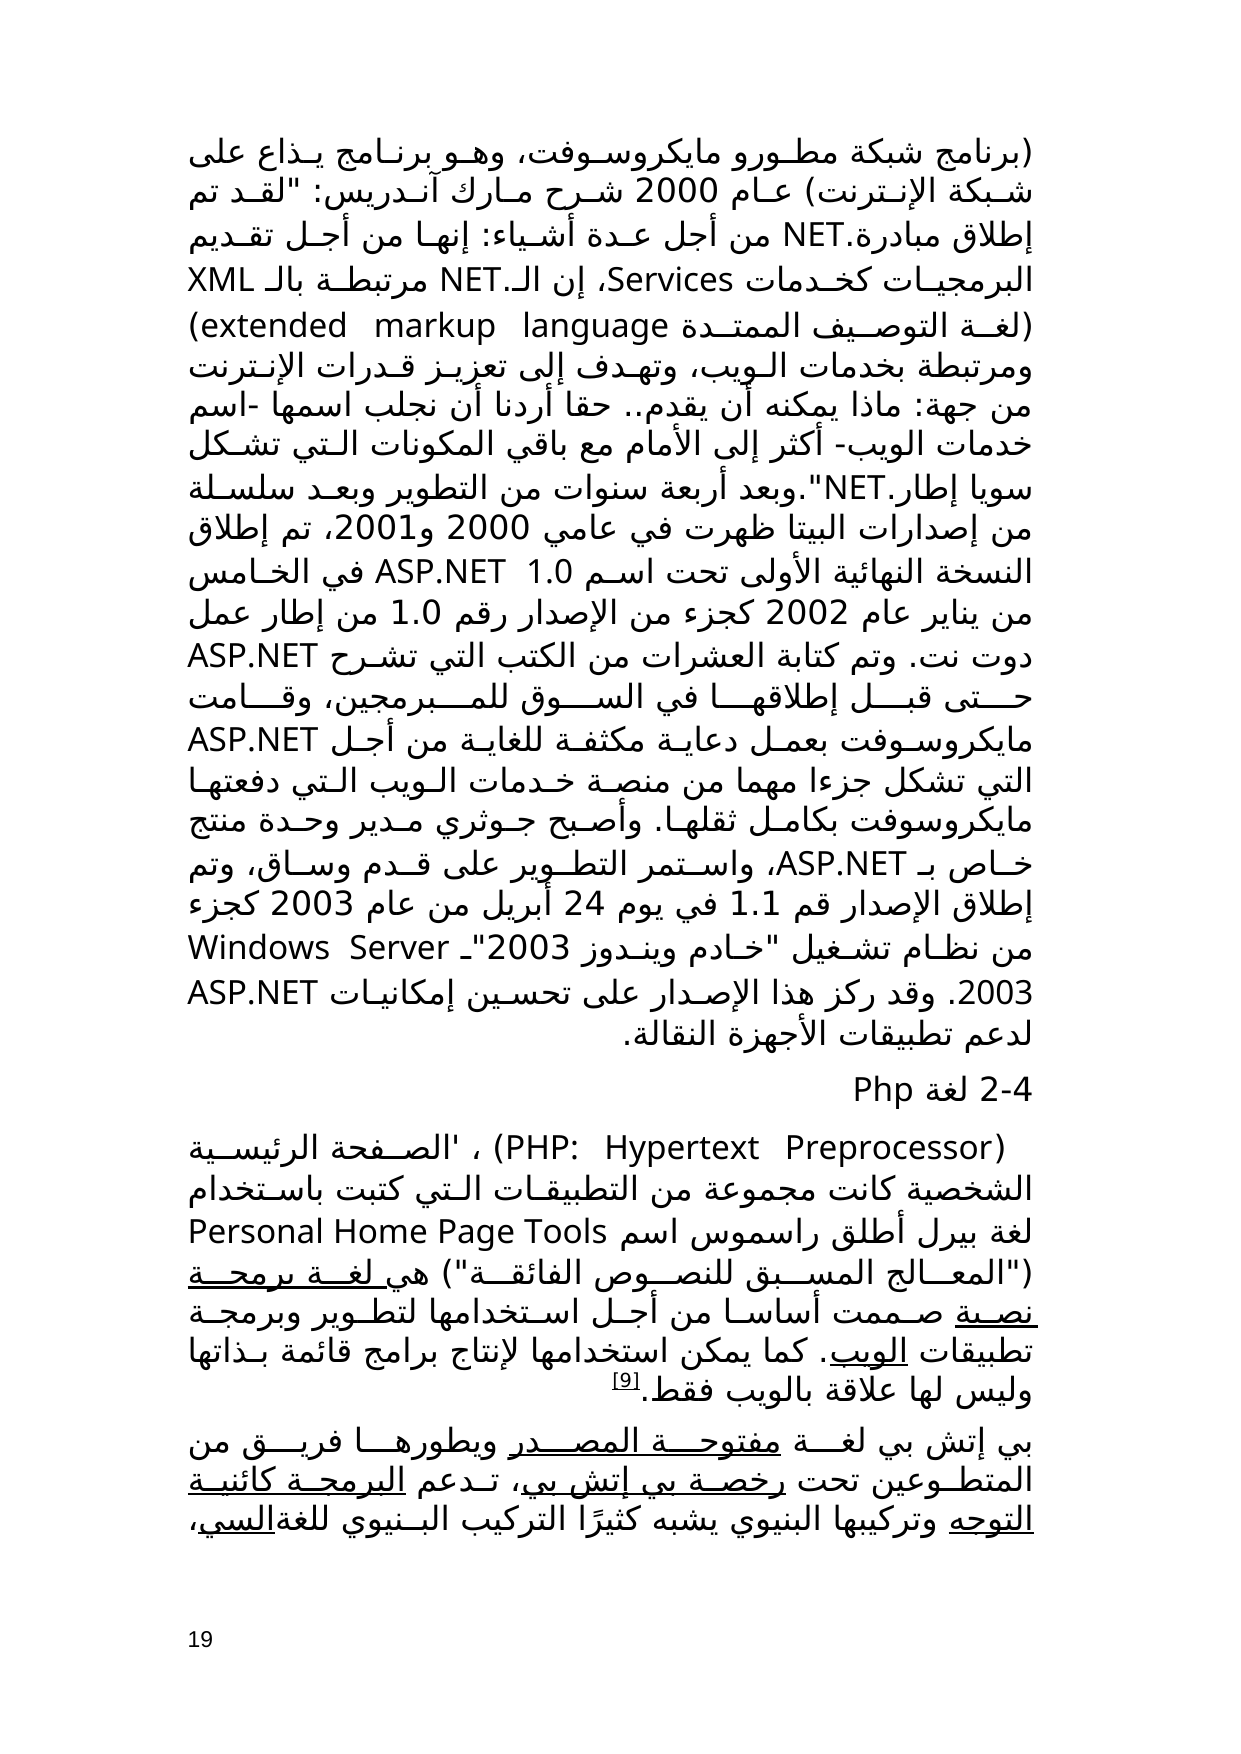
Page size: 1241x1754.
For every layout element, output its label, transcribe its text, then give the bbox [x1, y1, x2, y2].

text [187, 133, 1034, 1053]
text (PHP: Hypertext Preprocessor) ، 'الصفحة الرئيسية الشخصية كانت مجموعة من التطبيقات التي كتبت باستخدام لغة بيرل أطلق راسموس اسم Personal Home Page Tools ("المعالج المسبق للنصوص الفائقة") هي لغة برمجة نصية صممت أساسا من أجل استخدامها لتطوير وبرمجة تطبيقات الويب. كما يمكن استخدامها لإنتاج برامج قائمة بذاتها وليس لها علاقة بالويب فقط.[9] [187, 1124, 1034, 1409]
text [187, 1421, 1034, 1538]
text 2-4 لغة Php [187, 1066, 1034, 1111]
